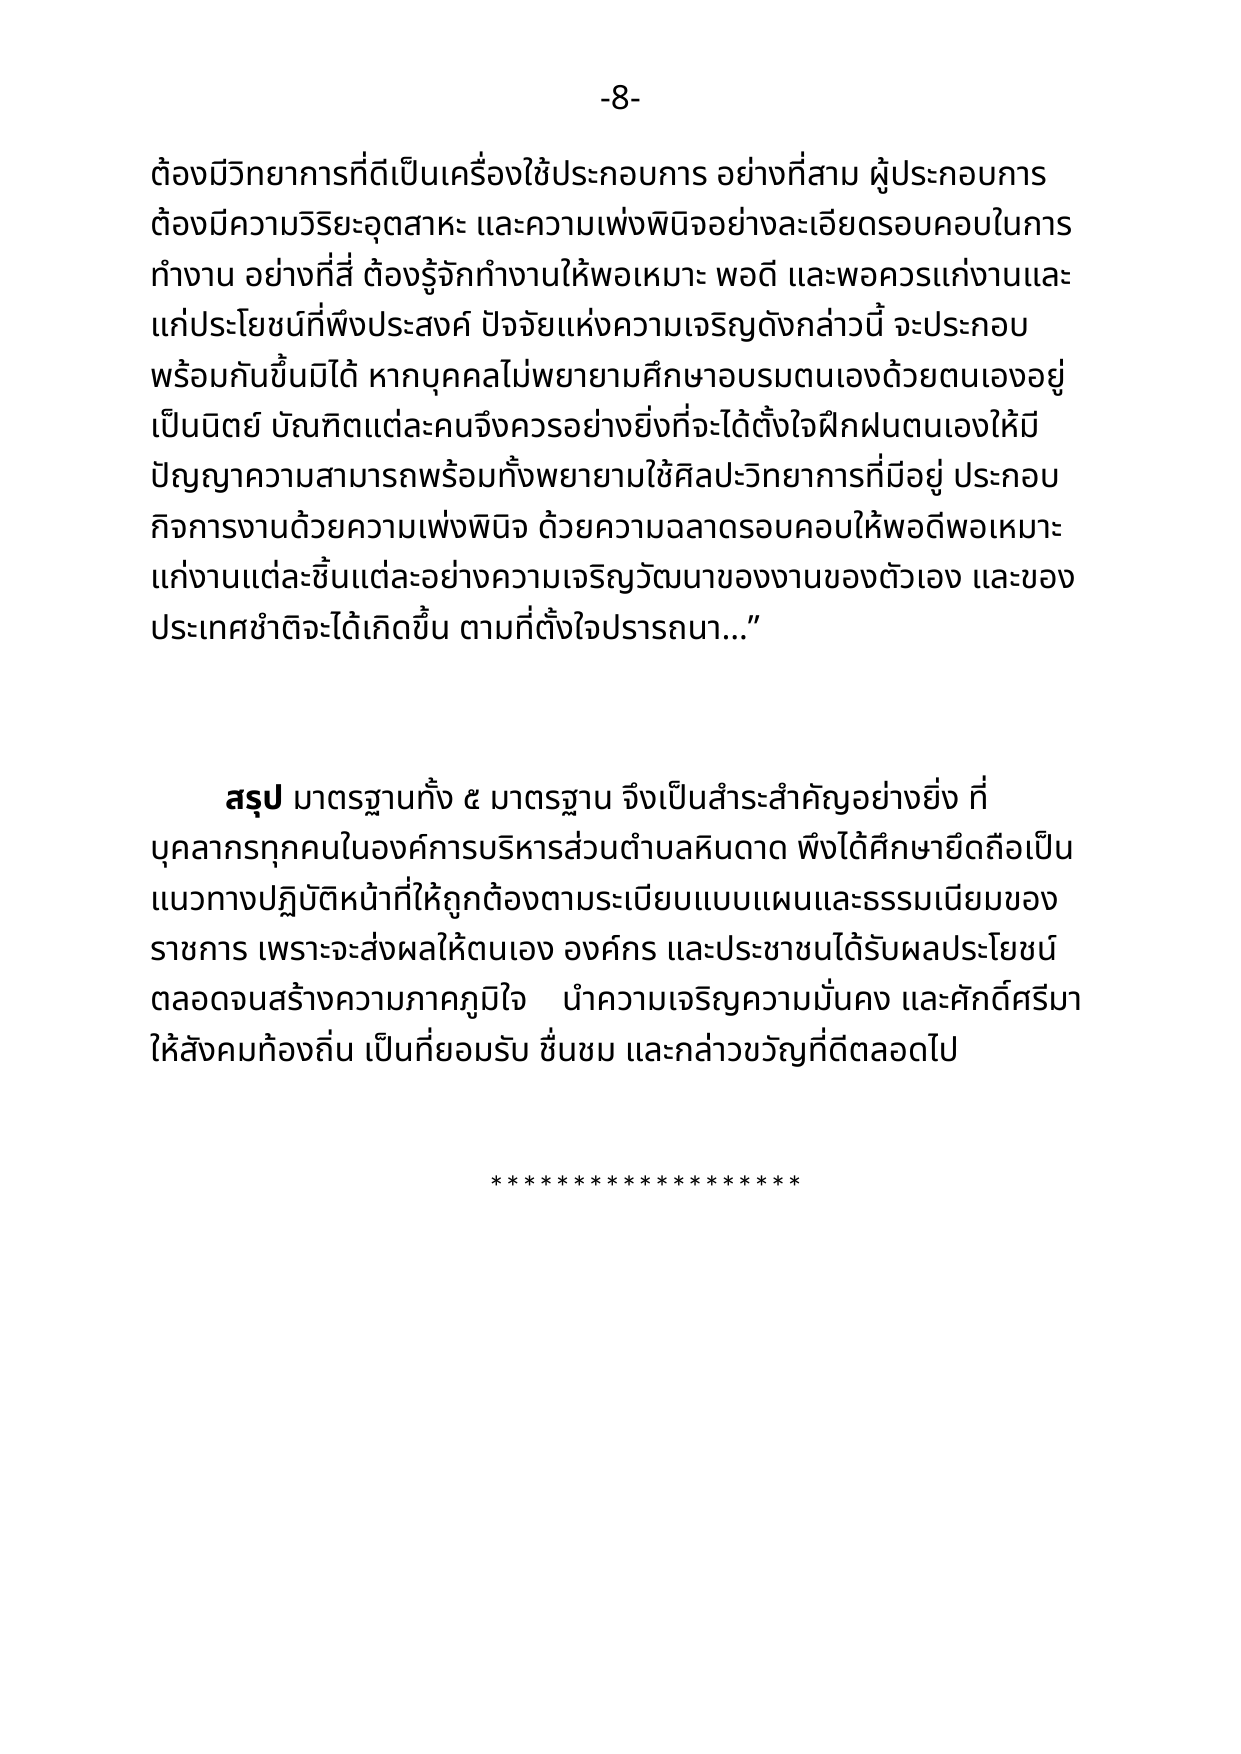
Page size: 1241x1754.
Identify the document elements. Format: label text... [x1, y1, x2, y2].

text ******************* [150, 1167, 1090, 1208]
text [150, 150, 1090, 654]
text สรุป มาตรฐานทั้ง ๕ มาตรฐาน จึงเป็นสำระสำคัญอย่างยิ่ง ที่บุคลากรทุกคนในองค์การบริหารส่วนตำบลหินดาด พึงได้ศึกษายึดถือเป็นแนวทางปฏิบัติหน้าที่ให้ถูกต้องตามระเบียบแบบแผนและธรรมเนียมของราชการ เพราะจะส่งผลให้ตนเอง องค์กร และประชาชนได้รับผลประโยชน์ ตลอดจนสร้างความภาคภูมิใจ นำความเจริญความมั่นคง และศักดิ์ศรีมาให้สังคมท้องถิ่น เป็นที่ยอมรับ ชื่นชม และกล่าวขวัญที่ดีตลอดไป [150, 774, 1090, 1076]
